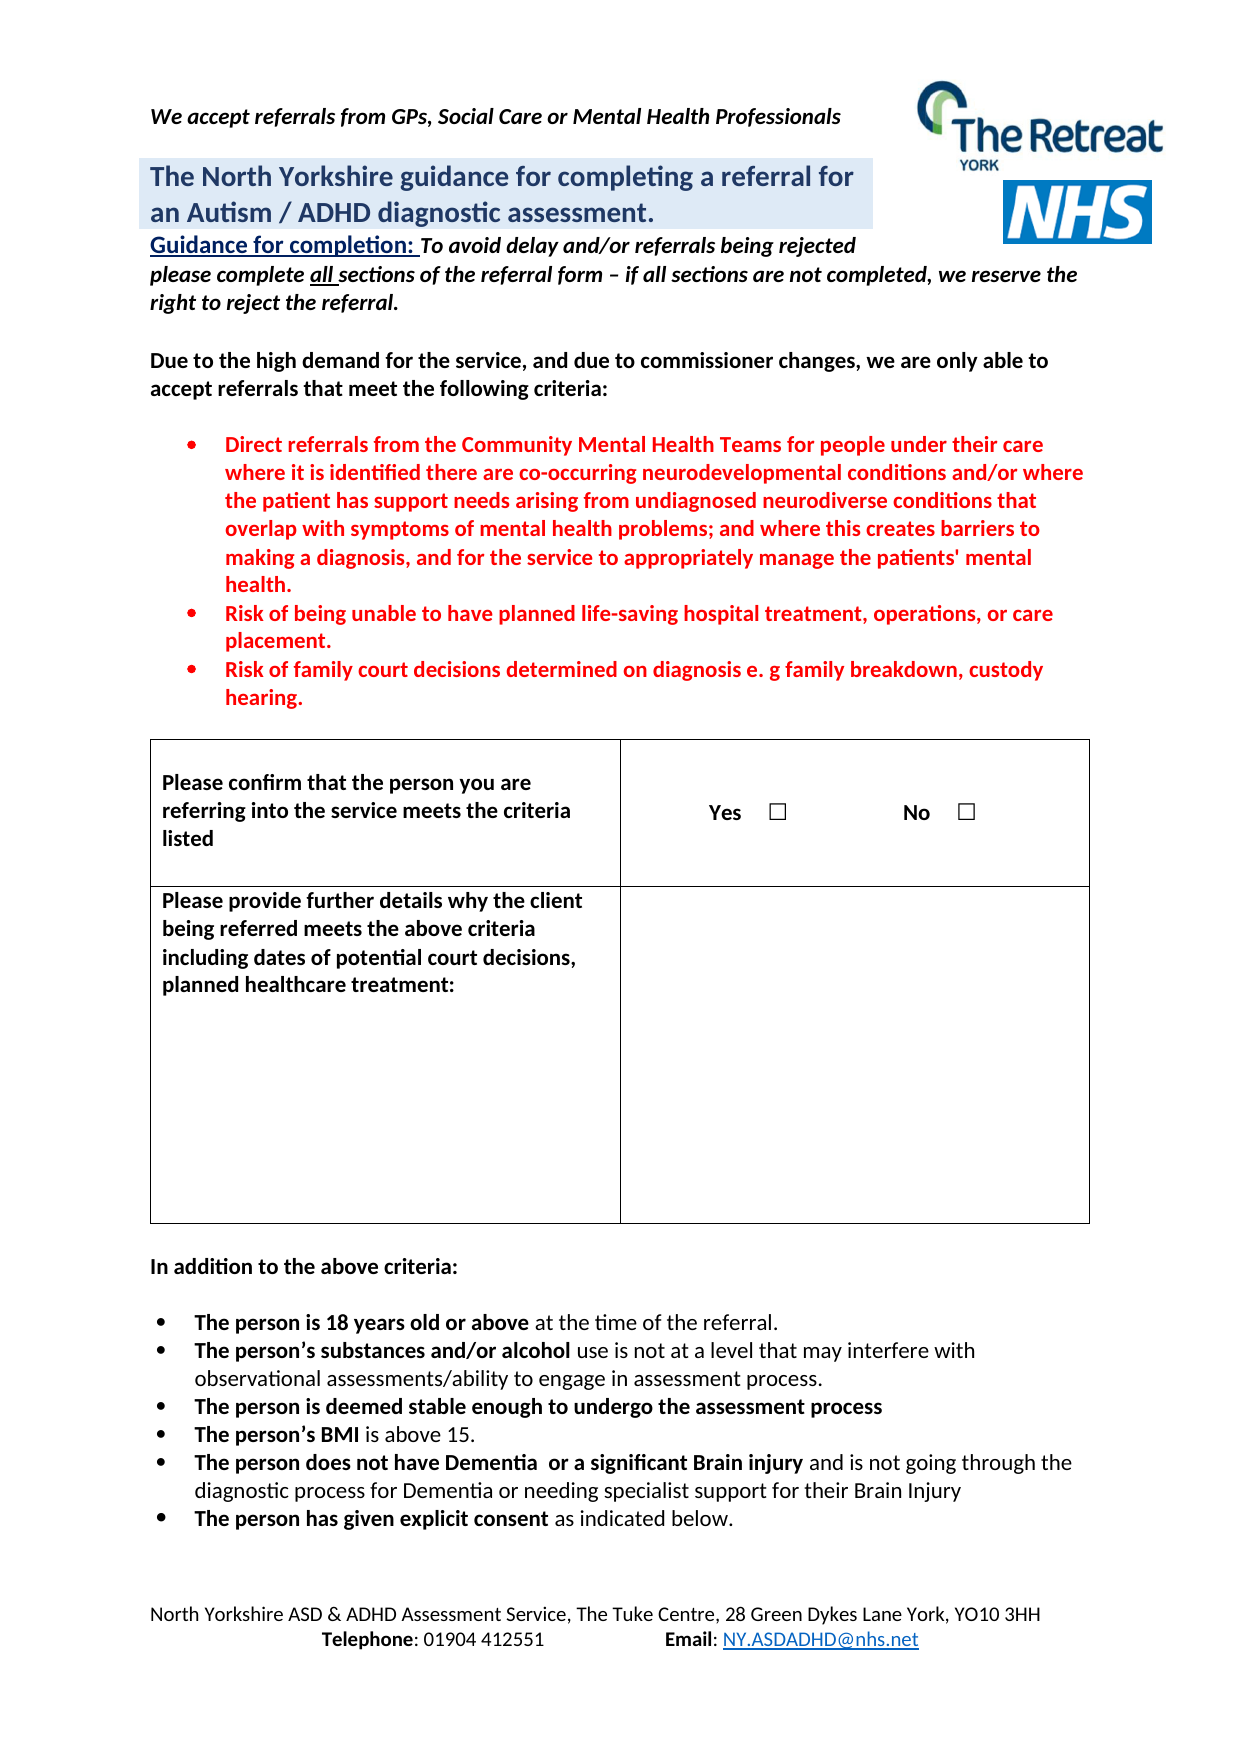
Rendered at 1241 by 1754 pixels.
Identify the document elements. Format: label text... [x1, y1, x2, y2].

text Guidance for completion: To avoid delay and/or referrals being rejected please complete all sections of the referral form – if all sections are not completed, we reserve the right to reject the referral. [150, 186, 1090, 316]
table_cell Please provide further details why the client being referred meets the above criteria including dates of potential court decisions, planned healthcare treatment: [151, 887, 620, 1223]
list Direct referrals from the Community Mental Health Teams for people under their care where it is identified there are co-occurring neurodevelopmental conditions and/or where the patient has support needs arising from undiagnosed neurodiverse conditions that overlap with symptoms of mental health problems; and where this creates barriers to making a diagnosis, and for the service to appropriately manage the patients' mental health. [187, 431, 1090, 599]
text Due to the high demand for the service, and due to commissioner changes, we are only able to accept referrals that meet the following criteria: [150, 346, 1090, 402]
list The person is 18 years old or above at the time of the referral. [157, 1308, 1090, 1336]
list Risk of being unable to have planned life-saving hospital treatment, operations, or care placement. [187, 599, 1090, 655]
table_header Yes No [621, 740, 1089, 886]
list Risk of family court decisions determined on diagnosis e. g family breakdown, custody hearing. [187, 655, 1090, 711]
table_header Please confirm that the person you are referring into the service meets the criteria listed [151, 740, 620, 886]
table_cell [621, 887, 1089, 1223]
list The person’s BMI is above 15. [157, 1420, 1090, 1448]
list The person has given explicit consent as indicated below. [157, 1504, 1090, 1532]
list The person’s substances and/or alcohol use is not at a level that may interfere with observational assessments/ability to engage in assessment process. [157, 1336, 1090, 1392]
text In addition to the above criteria: [150, 1252, 1090, 1280]
list The person is deemed stable enough to undergo the assessment process [157, 1392, 1090, 1420]
list The person does not have Dementia or a significant Brain injury and is not going through the diagnostic process for Dementia or needing specialist support for their Brain Injury [157, 1448, 1090, 1504]
picture [914, 71, 1169, 244]
